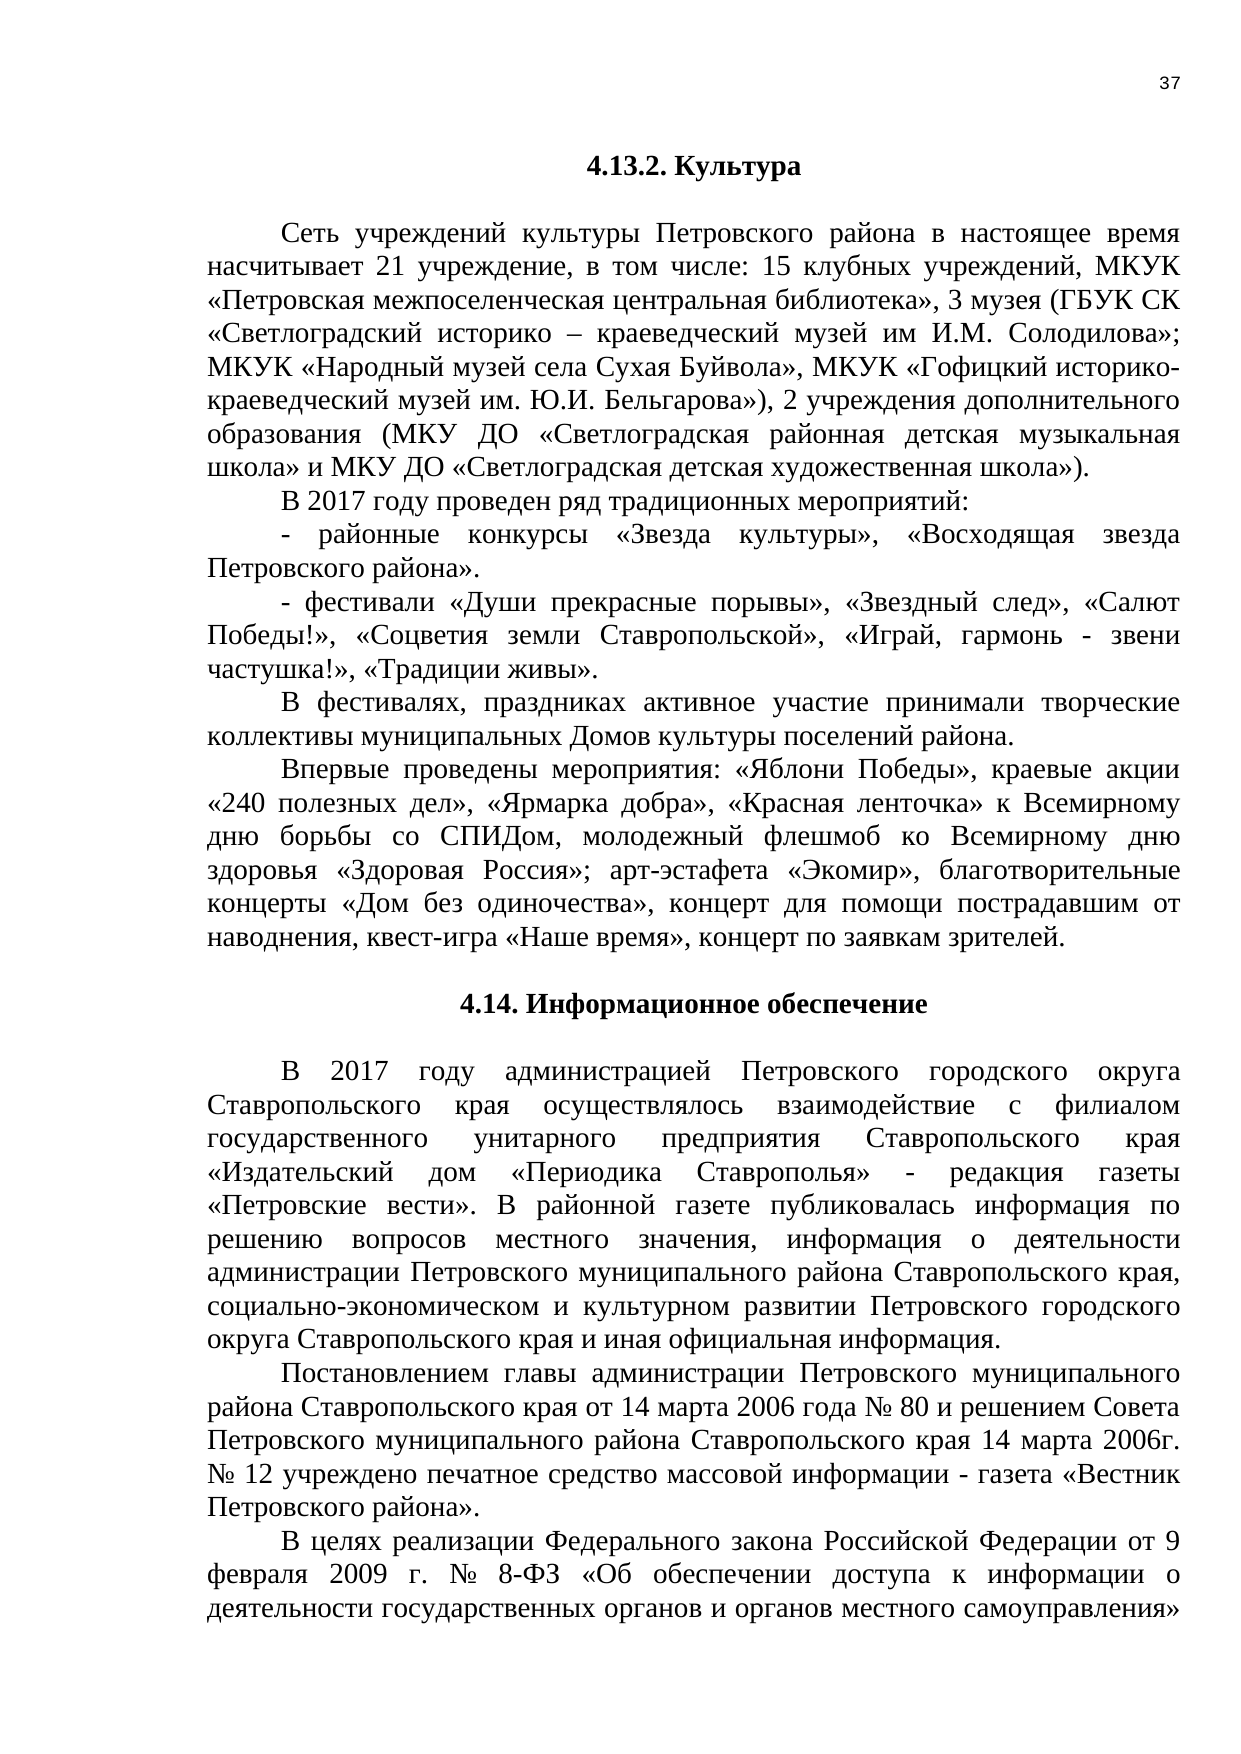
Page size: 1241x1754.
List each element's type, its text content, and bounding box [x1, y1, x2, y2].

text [207, 1523, 1181, 1623]
text В фестивалях, праздниках активное участие принимали творческие коллективы муниципальных Домов культуры поселений района. [207, 684, 1181, 751]
text Сеть учреждений культуры Петровского района в настоящее время насчитывает 21 учреждение, в том числе: 15 клубных учреждений, МКУК «Петровская межпоселенческая центральная библиотека», 3 музея (ГБУК СК «Светлоградский историко – краеведческий музей им И.М. Солодилова»; МКУК «Народный музей села Сухая Буйвола», МКУК «Гофицкий историко-краеведческий музей им. Ю.И. Бельгарова»), 2 учреждения дополнительного образования (МКУ ДО «Светлоградская районная детская музыкальная школа» и МКУ ДО «Светлоградская детская художественная школа»). [207, 215, 1181, 483]
text В 2017 году проведен ряд традиционных мероприятий: [207, 483, 1181, 517]
text - районные конкурсы «Звезда культуры», «Восходящая звезда Петровского района». [207, 517, 1181, 584]
text В 2017 году администрацией Петровского городского округа Ставропольского края осуществлялось взаимодействие с филиалом государственного унитарного предприятия Ставропольского края «Издательский дом «Периодика Ставрополья» - редакция газеты «Петровские вести». В районной газете публиковалась информация по решению вопросов местного значения, информация о деятельности администрации Петровского муниципального района Ставропольского края, социально-экономическом и культурном развитии Петровского городского округа Ставропольского края и иная официальная информация. [207, 1053, 1181, 1355]
text - фестивали «Души прекрасные порывы», «Звездный след», «Салют Победы!», «Соцветия земли Ставропольской», «Играй, гармонь - звени частушка!», «Традиции живы». [207, 584, 1181, 684]
text 4.14. Информационное обеспечение [207, 986, 1181, 1020]
text Впервые проведены мероприятия: «Яблони Победы», краевые акции «240 полезных дел», «Ярмарка добра», «Красная ленточка» к Всемирному дню борьбы со СПИДом, молодежный флешмоб ко Всемирному дню здоровья «Здоровая Россия»; арт-эстафета «Экомир», благотворительные концерты «Дом без одиночества», концерт для помощи пострадавшим от наводнения, квест-игра «Наше время», концерт по заявкам зрителей. [207, 751, 1181, 953]
text 4.13.2. Культура [207, 148, 1181, 181]
text Постановлением главы администрации Петровского муниципального района Ставропольского края от 14 марта 2006 года № 80 и решением Совета Петровского муниципального района Ставропольского края 14 марта 2006г. № 12 учреждено печатное средство массовой информации - газета «Вестник Петровского района». [207, 1355, 1181, 1523]
